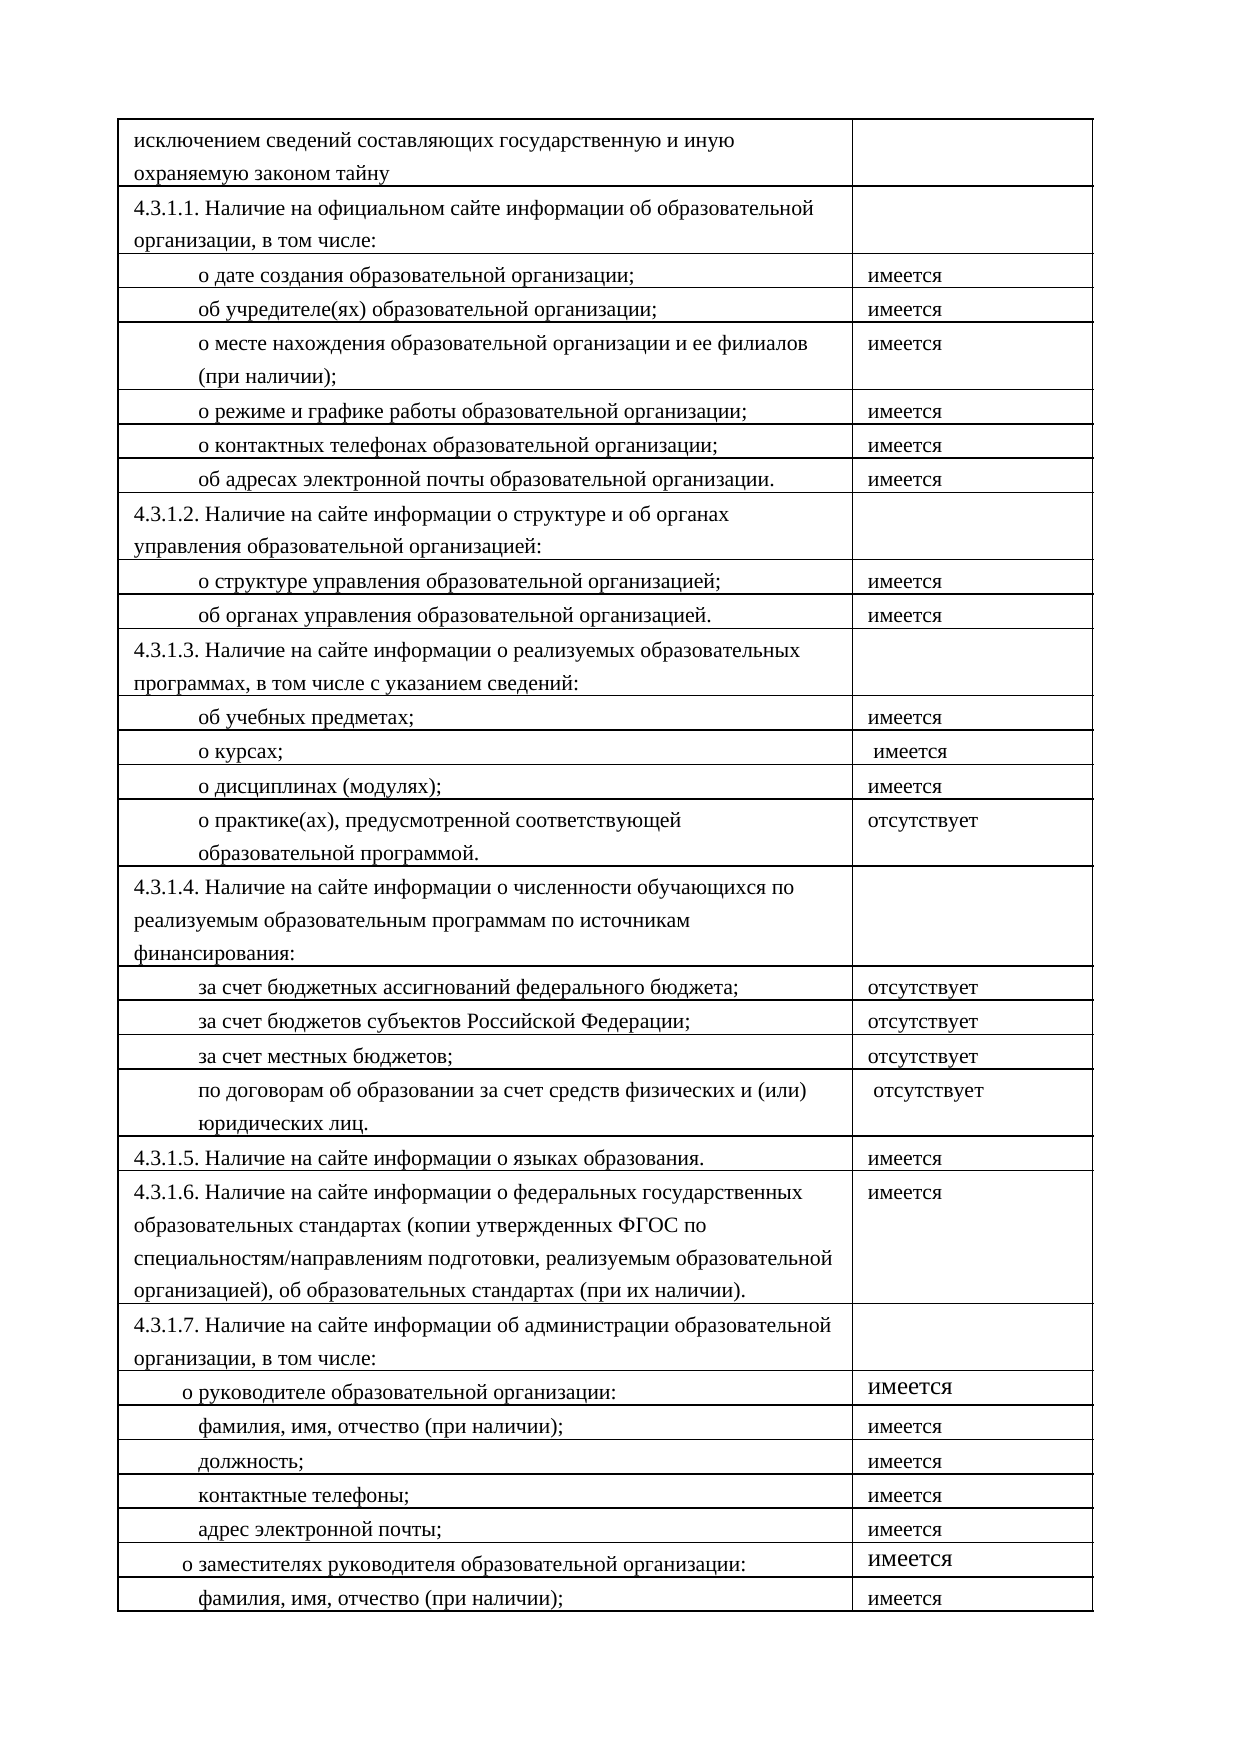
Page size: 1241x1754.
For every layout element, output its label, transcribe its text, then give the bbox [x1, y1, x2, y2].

table_cell [853, 187, 1092, 252]
table_cell за счет бюджетов субъектов Российской Федерации; [183, 1001, 852, 1034]
table_cell [119, 1406, 183, 1438]
table_cell [119, 731, 183, 763]
table_cell об учредителе(ях) образовательной организации; [183, 288, 852, 321]
table_cell 4.3.1.2. Наличие на сайте информации о структуре и об органах управления образовательной организацией: [119, 493, 852, 559]
table_cell имеется [853, 390, 1092, 423]
table_cell 4.3.1.3. Наличие на сайте информации о реализуемых образовательных программах, в том числе с указанием сведений: [119, 629, 852, 695]
table_cell о режиме и графике работы образовательной организации; [183, 390, 852, 423]
table_cell [119, 425, 183, 457]
table_cell [119, 765, 183, 798]
table_cell [119, 1543, 166, 1576]
table_cell о месте нахождения образовательной организации и ее филиалов (при наличии); [183, 323, 852, 388]
table_cell 4.3.1.1. Наличие на официальном сайте информации об образовательной организации, в том числе: [119, 187, 852, 252]
table_cell имеется [853, 288, 1092, 321]
table_cell [119, 595, 183, 627]
table_cell за счет бюджетных ассигнований федерального бюджета; [183, 967, 852, 999]
table_cell отсутствует [853, 1070, 1092, 1135]
table_cell о заместителях руководителя образовательной организации: [166, 1543, 852, 1576]
table_cell имеется [853, 323, 1092, 388]
table_cell о руководителе образовательной организации: [166, 1371, 852, 1404]
table_cell адрес электронной почты; [183, 1509, 852, 1542]
table_cell о курсах; [183, 731, 852, 763]
table_cell должность; [183, 1440, 852, 1473]
table_cell отсутствует [853, 1035, 1092, 1068]
table_cell фамилия, имя, отчество (при наличии); [183, 1578, 852, 1610]
table_cell фамилия, имя, отчество (при наличии); [183, 1406, 852, 1438]
table_cell имеется [853, 1406, 1092, 1438]
table_cell [853, 1304, 1092, 1370]
table_cell [119, 967, 183, 999]
table_cell отсутствует [853, 967, 1092, 999]
table_cell за счет местных бюджетов; [183, 1035, 852, 1068]
table_cell имеется [853, 595, 1092, 627]
table_cell о контактных телефонах образовательной организации; [183, 425, 852, 457]
table_cell 4.3.1.4. Наличие на сайте информации о численности обучающихся по реализуемым образовательным программам по источникам финансирования: [119, 867, 852, 965]
table_cell имеется [853, 1543, 1092, 1576]
table_cell имеется [853, 1509, 1092, 1542]
table_cell имеется [853, 1137, 1092, 1170]
table_cell [853, 120, 1092, 185]
table_cell имеется [853, 696, 1092, 729]
table_cell [119, 1509, 183, 1542]
table_cell [119, 1035, 183, 1068]
table_cell 4.3.1.5. Наличие на сайте информации о языках образования. [119, 1137, 852, 1170]
table_cell об адресах электронной почты образовательной организации. [183, 459, 852, 492]
table_cell имеется [853, 1440, 1092, 1473]
table_cell о дисциплинах (модулях); [183, 765, 852, 798]
table_cell имеется [853, 459, 1092, 492]
table_cell [119, 1001, 183, 1034]
table_cell [119, 800, 183, 865]
table_cell [119, 1371, 166, 1404]
table_cell отсутствует [853, 800, 1092, 865]
table_cell [119, 696, 183, 729]
table_cell имеется [853, 560, 1092, 593]
table_cell [119, 560, 183, 593]
table_cell по договорам об образовании за счет средств физических и (или) юридических лиц. [183, 1070, 852, 1135]
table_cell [119, 120, 852, 185]
table_cell имеется [853, 1475, 1092, 1507]
table_cell [119, 254, 183, 287]
table_cell [119, 390, 183, 423]
table_cell о практике(ах), предусмотренной соответствующей образовательной программой. [183, 800, 852, 865]
table_cell [119, 1578, 183, 1610]
table_cell отсутствует [853, 1001, 1092, 1034]
table_cell [853, 867, 1092, 965]
table_cell контактные телефоны; [183, 1475, 852, 1507]
table_cell имеется [853, 765, 1092, 798]
table_cell имеется [853, 1578, 1092, 1610]
table_cell об учебных предметах; [183, 696, 852, 729]
table_cell [853, 629, 1092, 695]
table_cell [119, 1070, 183, 1135]
table_cell [119, 288, 183, 321]
table_cell имеется [853, 425, 1092, 457]
table_cell имеется [853, 1371, 1092, 1404]
table_cell о структуре управления образовательной организацией; [183, 560, 852, 593]
table_cell [853, 493, 1092, 559]
table_cell [119, 323, 183, 388]
table_cell 4.3.1.7. Наличие на сайте информации об администрации образовательной организации, в том числе: [119, 1304, 852, 1370]
table_cell имеется [853, 254, 1092, 287]
table_cell 4.3.1.6. Наличие на сайте информации о федеральных государственных образовательных стандартах (копии утвержденных ФГОС по специальностям/направлениям подготовки, реализуемым образовательной организацией), об образовательных стандартах (при их наличии). [119, 1171, 852, 1302]
table_cell [119, 459, 183, 492]
table_cell об органах управления образовательной организацией. [183, 595, 852, 627]
table_cell [119, 1440, 183, 1473]
table_cell имеется [853, 731, 1092, 763]
table_cell [119, 1475, 183, 1507]
table_cell о дате создания образовательной организации; [183, 254, 852, 287]
table_cell имеется [853, 1171, 1092, 1302]
